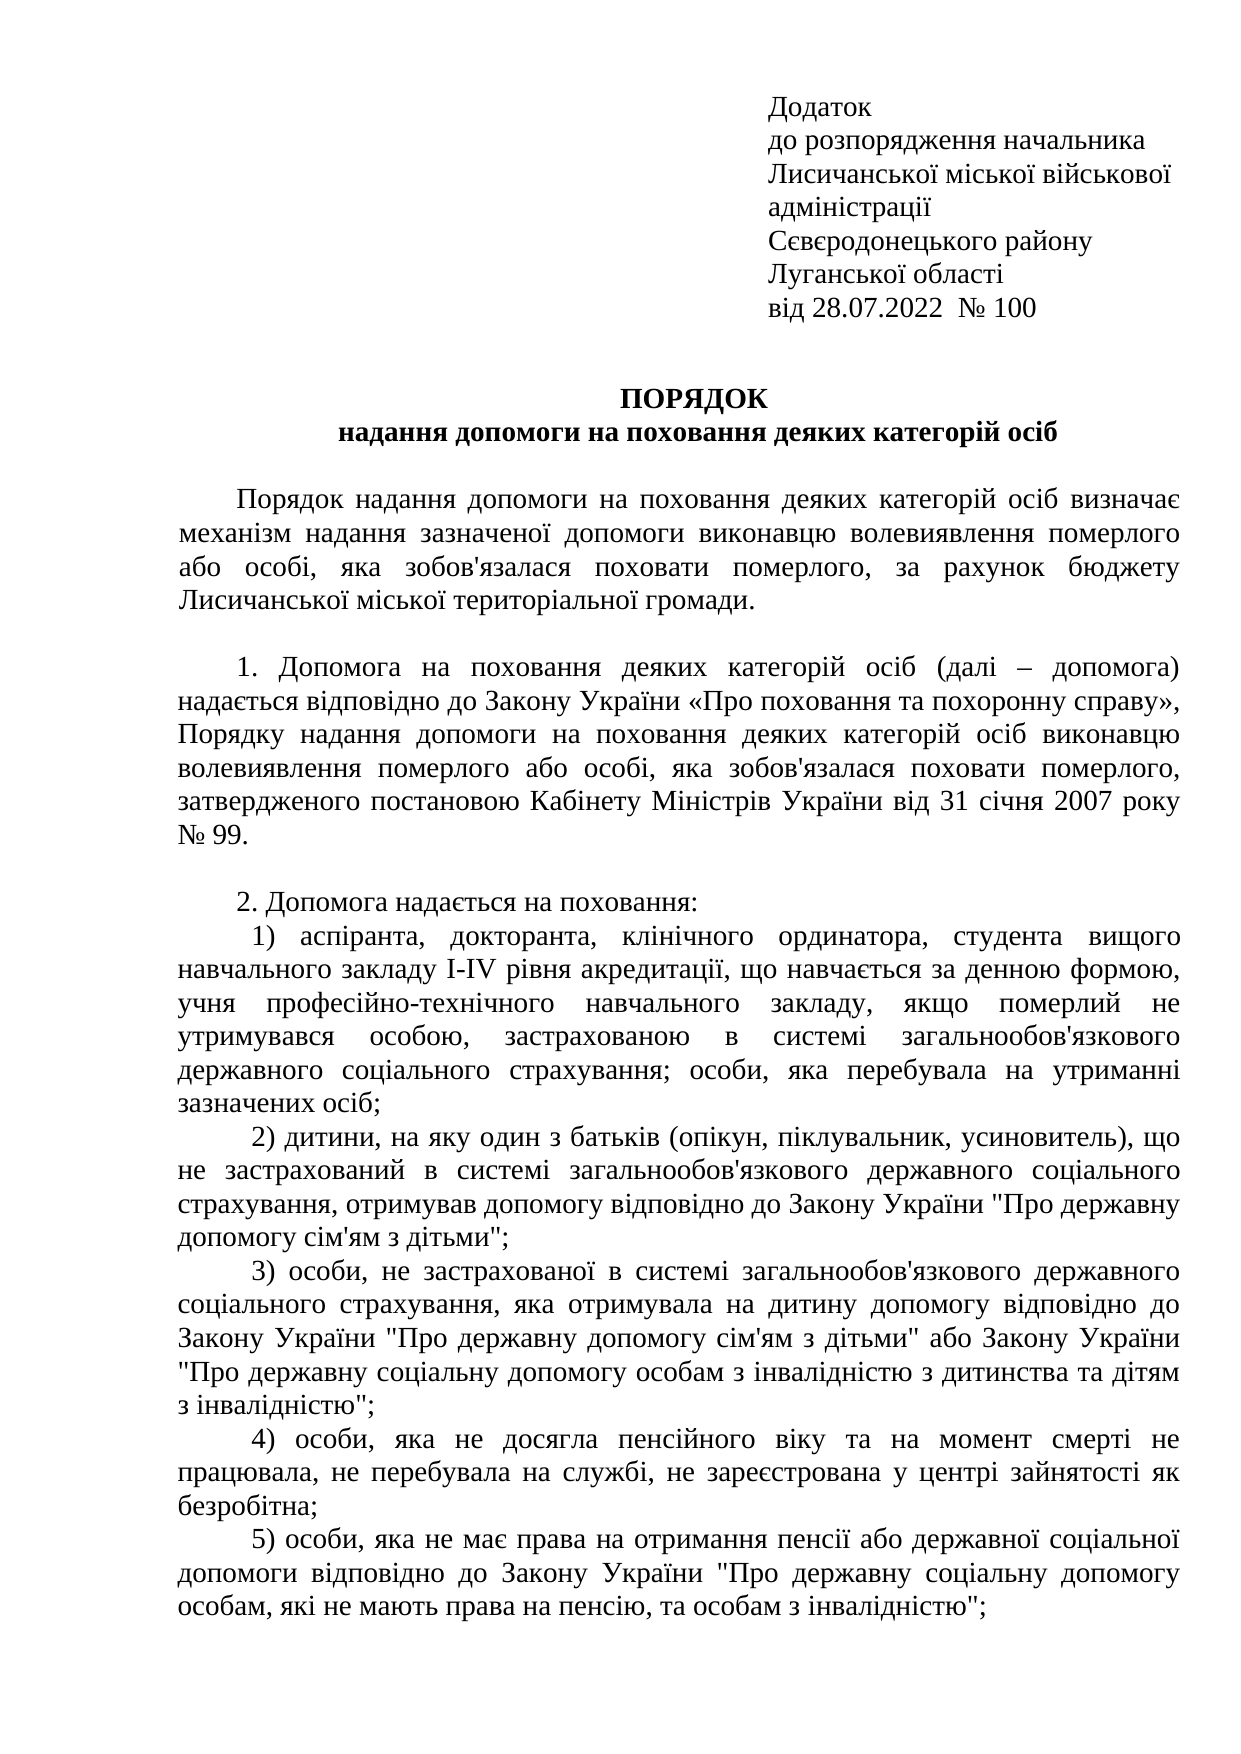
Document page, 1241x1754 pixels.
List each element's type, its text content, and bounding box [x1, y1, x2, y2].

text 4) особи, яка не досягла пенсійного віку та на момент смерті не працювала, не перебувала на службі, не зареєстрована у центрі зайнятості як безробітна; [177, 1421, 1181, 1521]
text Порядок надання допомоги на поховання деяких категорій осіб визначає механізм надання зазначеної допомоги виконавцю волевиявлення померлого або особі, яка зобов'язалася поховати померлого, за рахунок бюджету Лисичанської міської територіальної громади. [179, 482, 1181, 616]
text до розпорядження начальника Лисичанської міської військової адміністрації [768, 122, 1181, 223]
text ПОРЯДОК [546, 381, 1181, 414]
list 1. Допомога на поховання деяких категорій осіб (далі – допомога) надається відповідно до Закону України «Про поховання та похоронну справу», Порядку надання допомоги на поховання деяких категорій осіб виконавцю волевиявлення померлого або особі, яка зобов'язалася поховати померлого, затвердженого постановою Кабінету Міністрів України від 31 січня 2007 року № 99. [177, 649, 1181, 851]
text 2) дитини, на яку один з батьків (опікун, піклувальник, усиновитель), що не застрахований в системі загальнообов'язкового державного соціального страхування, отримував допомогу відповідно до Закону України "Про державну допомогу сім'ям з дітьми"; [177, 1119, 1181, 1253]
text Додаток [768, 89, 1181, 122]
text Луганської області [768, 256, 1181, 290]
text 5) особи, яка не має права на отримання пенсії або державної соціальної допомоги відповідно до Закону України "Про державну соціальну допомогу особам, які не мають права на пенсію, та особам з інвалідністю"; [177, 1521, 1181, 1622]
text 1) аспіранта, докторанта, клінічного ординатора, студента вищого навчального закладу I-IV рівня акредитації, що навчається за денною формою, учня професійно-технічного навчального закладу, якщо померлий не утримувався особою, застрахованою в системі загальнообов'язкового державного соціального страхування; особи, яка перебувала на утриманні зазначених осіб; [177, 918, 1181, 1119]
list 2. Допомога надається на поховання: [177, 884, 1181, 918]
text 3) особи, не застрахованої в системі загальнообов'язкового державного соціального страхування, яка отримувала на дитину допомогу відповідно до Закону України "Про державну допомогу сім'ям з дітьми" або Закону України "Про державну соціальну допомогу особам з інвалідністю з дитинства та дітям з інвалідністю"; [177, 1253, 1181, 1421]
text надання допомоги на поховання деяких категорій осіб [215, 414, 1181, 448]
text від 28.07.2022 № 100 [768, 290, 1181, 323]
text Сєвєродонецького району [768, 223, 1181, 256]
